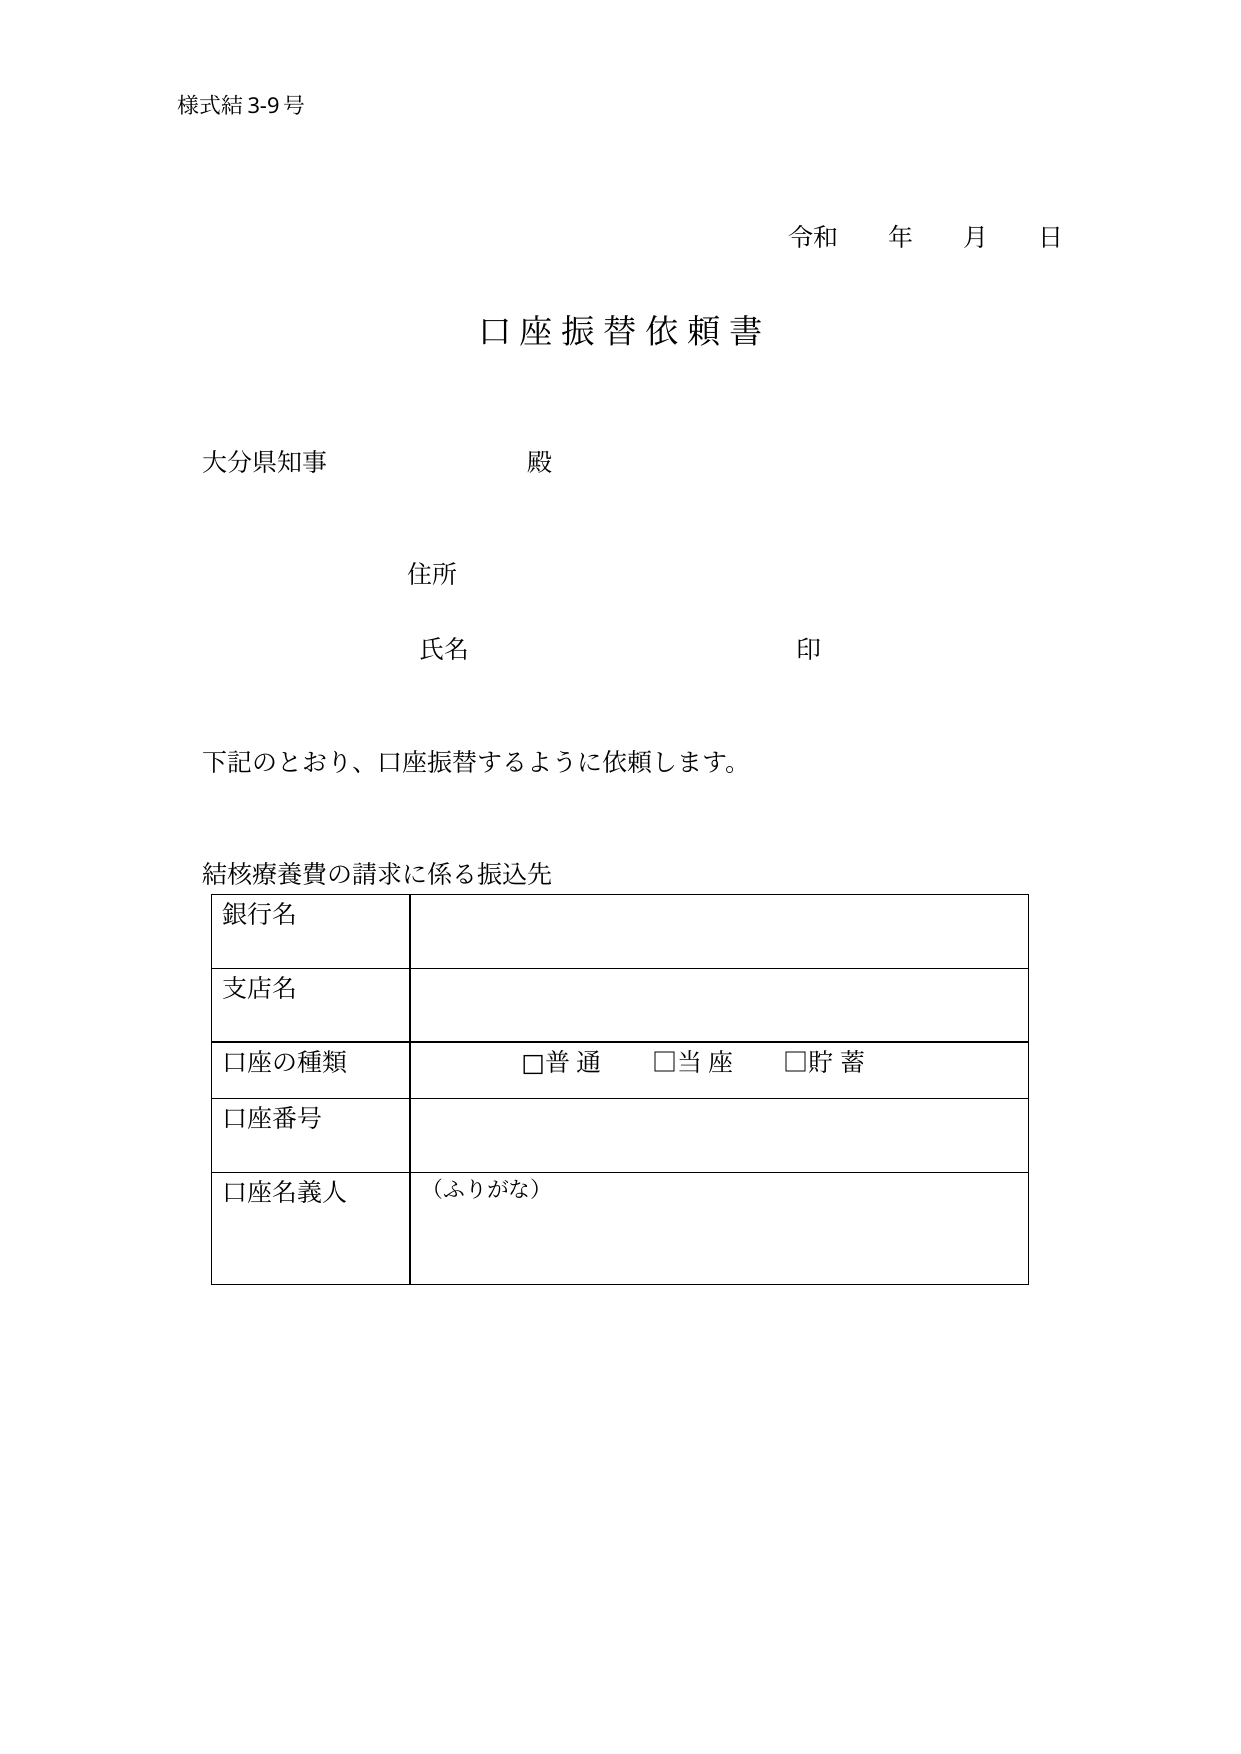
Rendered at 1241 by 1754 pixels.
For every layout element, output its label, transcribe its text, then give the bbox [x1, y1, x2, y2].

table_header 銀行名 [212, 895, 409, 968]
table_cell [411, 1099, 1028, 1172]
text 口 座 振 替 依 頼 書 [177, 292, 1063, 367]
text 氏名 印 [177, 629, 1063, 667]
text 大分県知事 殿 [177, 442, 1063, 479]
table_cell 口座名義人 [212, 1173, 409, 1284]
table_header [411, 895, 1028, 968]
text 下記のとおり、口座振替するように依頼します。 [177, 742, 1063, 779]
table_cell [411, 969, 1028, 1041]
table_cell 口座の種類 [212, 1043, 409, 1098]
text 結核療養費の請求に係る振込先 [177, 854, 1063, 892]
text 令和 年 月 日 [177, 217, 1063, 254]
table_cell （ふりがな） [411, 1173, 1028, 1284]
table_cell □普 通 □当 座 □貯 蓄 [411, 1043, 1028, 1098]
text 住所 [177, 554, 1063, 592]
table_cell 口座番号 [212, 1099, 409, 1172]
table_cell 支店名 [212, 969, 409, 1041]
